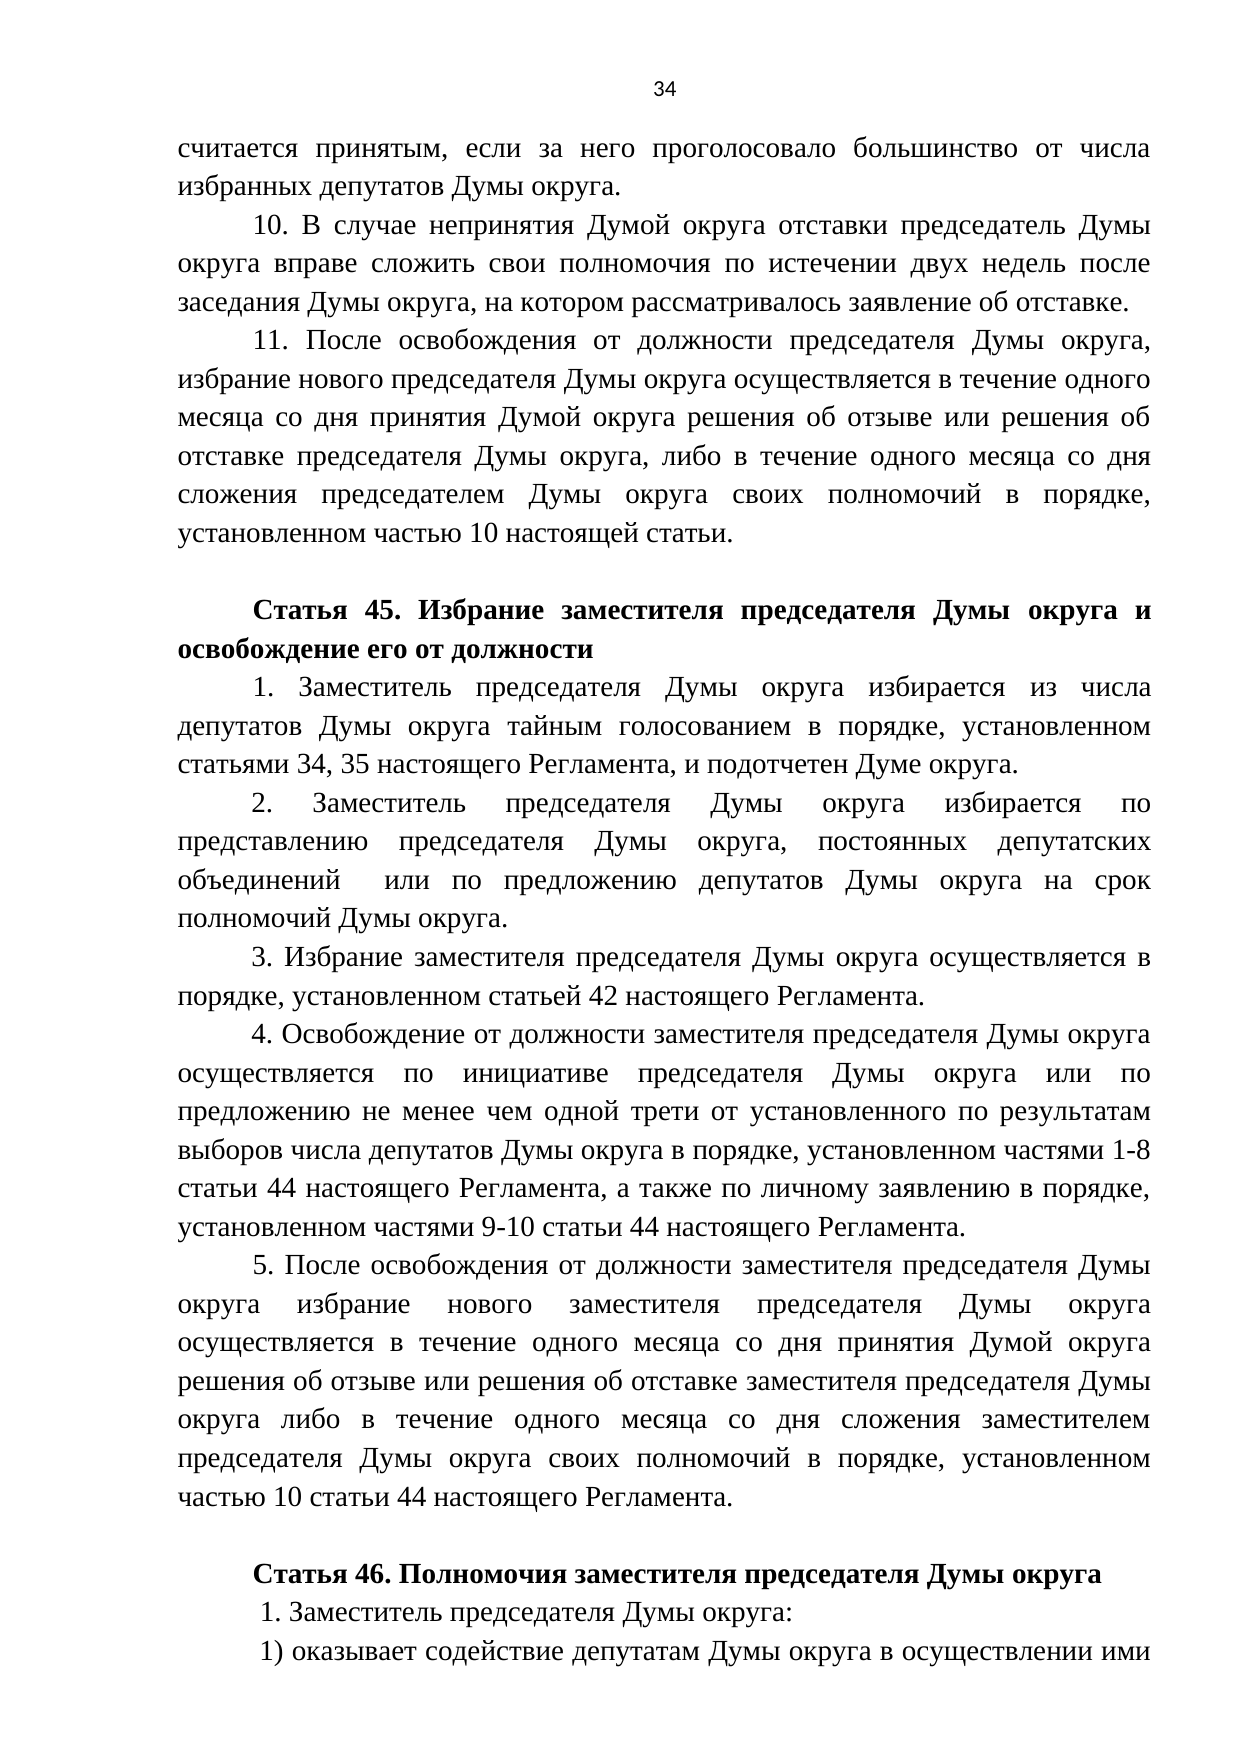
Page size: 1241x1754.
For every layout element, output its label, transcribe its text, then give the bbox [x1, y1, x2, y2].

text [177, 1633, 1152, 1666]
text 11. После освобождения от должности председателя Думы округа, избрание нового председателя Думы округа осуществляется в течение одного месяца со дня принятия Думой округа решения об отзыве или решения об отставке председателя Думы округа, либо в течение одного месяца со дня сложения председателем Думы округа своих полномочий в порядке, установленном частью 10 настоящей статьи. [177, 322, 1152, 549]
text 5. После освобождения от должности заместителя председателя Думы округа избрание нового заместителя председателя Думы округа осуществляется в течение одного месяца со дня принятия Думой округа решения об отзыве или решения об отставке заместителя председателя Думы округа либо в течение одного месяца со дня сложения заместителем председателя Думы округа своих полномочий в порядке, установленном частью 10 статьи 44 настоящего Регламента. [177, 1247, 1152, 1512]
text Статья 46. Полномочия заместителя председателя Думы округа [177, 1556, 1152, 1589]
text 4. Освобождение от должности заместителя председателя Думы округа осуществляется по инициативе председателя Думы округа или по предложению не менее чем одной трети от установленного по результатам выборов числа депутатов Думы округа в порядке, установленном частями 1-8 статьи 44 настоящего Регламента, а также по личному заявлению в порядке, установленном частями 9-10 статьи 44 настоящего Регламента. [177, 1016, 1152, 1242]
text 3. Избрание заместителя председателя Думы округа осуществляется в порядке, установленном статьей 42 настоящего Регламента. [177, 939, 1152, 1011]
text 1. Заместитель председателя Думы округа: [177, 1594, 1152, 1628]
text 2. Заместитель председателя Думы округа избирается по представлению председателя Думы округа, постоянных депутатских объединений или по предложению депутатов Думы округа на срок полномочий Думы округа. [177, 785, 1152, 934]
text 10. В случае непринятия Думой округа отставки председатель Думы округа вправе сложить свои полномочия по истечении двух недель после заседания Думы округа, на котором рассматривалось заявление об отставке. [177, 207, 1152, 317]
text 1. Заместитель председателя Думы округа избирается из числа депутатов Думы округа тайным голосованием в порядке, установленном статьями 34, 35 настоящего Регламента, и подотчетен Думе округа. [177, 669, 1152, 780]
text Статья 45. Избрание заместителя председателя Думы округа и освобождение его от должности [177, 592, 1152, 664]
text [177, 130, 1152, 202]
